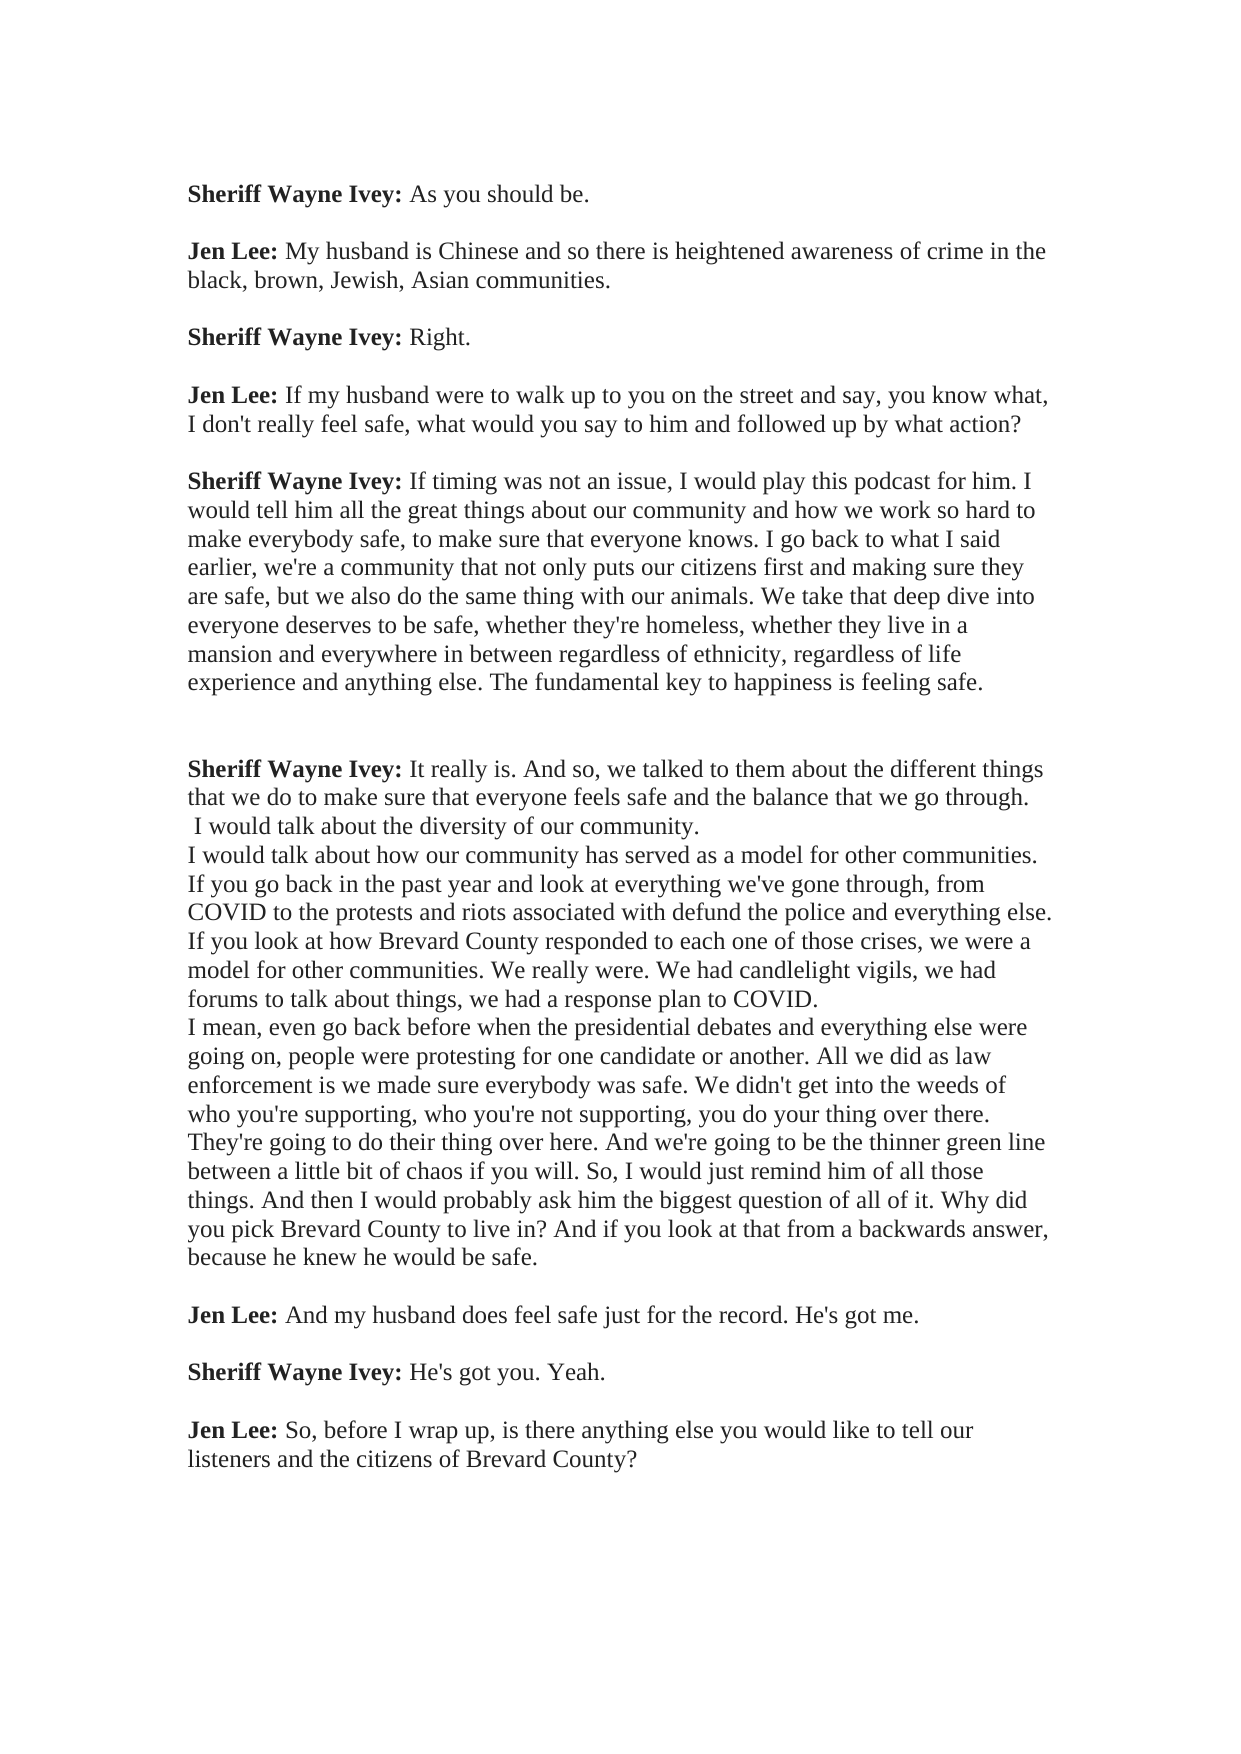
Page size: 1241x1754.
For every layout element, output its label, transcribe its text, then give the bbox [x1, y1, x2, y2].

text Jen Lee: And my husband does feel safe just for the record. He's got me. [187, 1300, 1053, 1329]
text Sheriff Wayne Ivey: Right. [187, 322, 1053, 351]
text Sheriff Wayne Ivey: If timing was not an issue, I would play this podcast for him. I would tell him all the great things about our community and how we work so hard to make everybody safe, to make sure that everyone knows. I go back to what I said earlier, we're a community that not only puts our citizens first and making sure they are safe, but we also do the same thing with our animals. We take that deep dive into everyone deserves to be safe, whether they're homeless, whether they live in a mansion and everywhere in between regardless of ethnicity, regardless of life experience and anything else. The fundamental key to happiness is feeling safe. [187, 466, 1053, 696]
text Sheriff Wayne Ivey: It really is. And so, we talked to them about the different things that we do to make sure that everyone feels safe and the balance that we go through. [187, 754, 1053, 811]
text I would talk about the diversity of our community. [187, 811, 1053, 840]
text Sheriff Wayne Ivey: As you should be. [187, 179, 1053, 207]
text I would talk about how our community has served as a model for other communities. If you go back in the past year and look at everything we've gone through, from COVID to the protests and riots associated with defund the police and everything else. If you look at how Brevard County responded to each one of those crises, we were a model for other communities. We really were. We had candlelight vigils, we had forums to talk about things, we had a response plan to COVID. [187, 840, 1053, 1012]
text Jen Lee: If my husband were to walk up to you on the street and say, you know what, I don't really feel safe, what would you say to him and followed up by what action? [187, 380, 1053, 437]
text Sheriff Wayne Ivey: He's got you. Yeah. [187, 1357, 1053, 1386]
text Jen Lee: So, before I wrap up, is there anything else you would like to tell our listeners and the citizens of Brevard County? [187, 1415, 1053, 1472]
text I mean, even go back before when the presidential debates and everything else were going on, people were protesting for one candidate or another. All we did as law enforcement is we made sure everybody was safe. We didn't get into the weeds of who you're supporting, who you're not supporting, you do your thing over there. They're going to do their thing over here. And we're going to be the thinner green line between a little bit of chaos if you will. So, I would just remind him of all those things. And then I would probably ask him the biggest question of all of it. Why did you pick Brevard County to live in? And if you look at that from a backwards answer, because he knew he would be safe. [187, 1012, 1053, 1271]
text Jen Lee: My husband is Chinese and so there is heightened awareness of crime in the black, brown, Jewish, Asian communities. [187, 236, 1053, 294]
